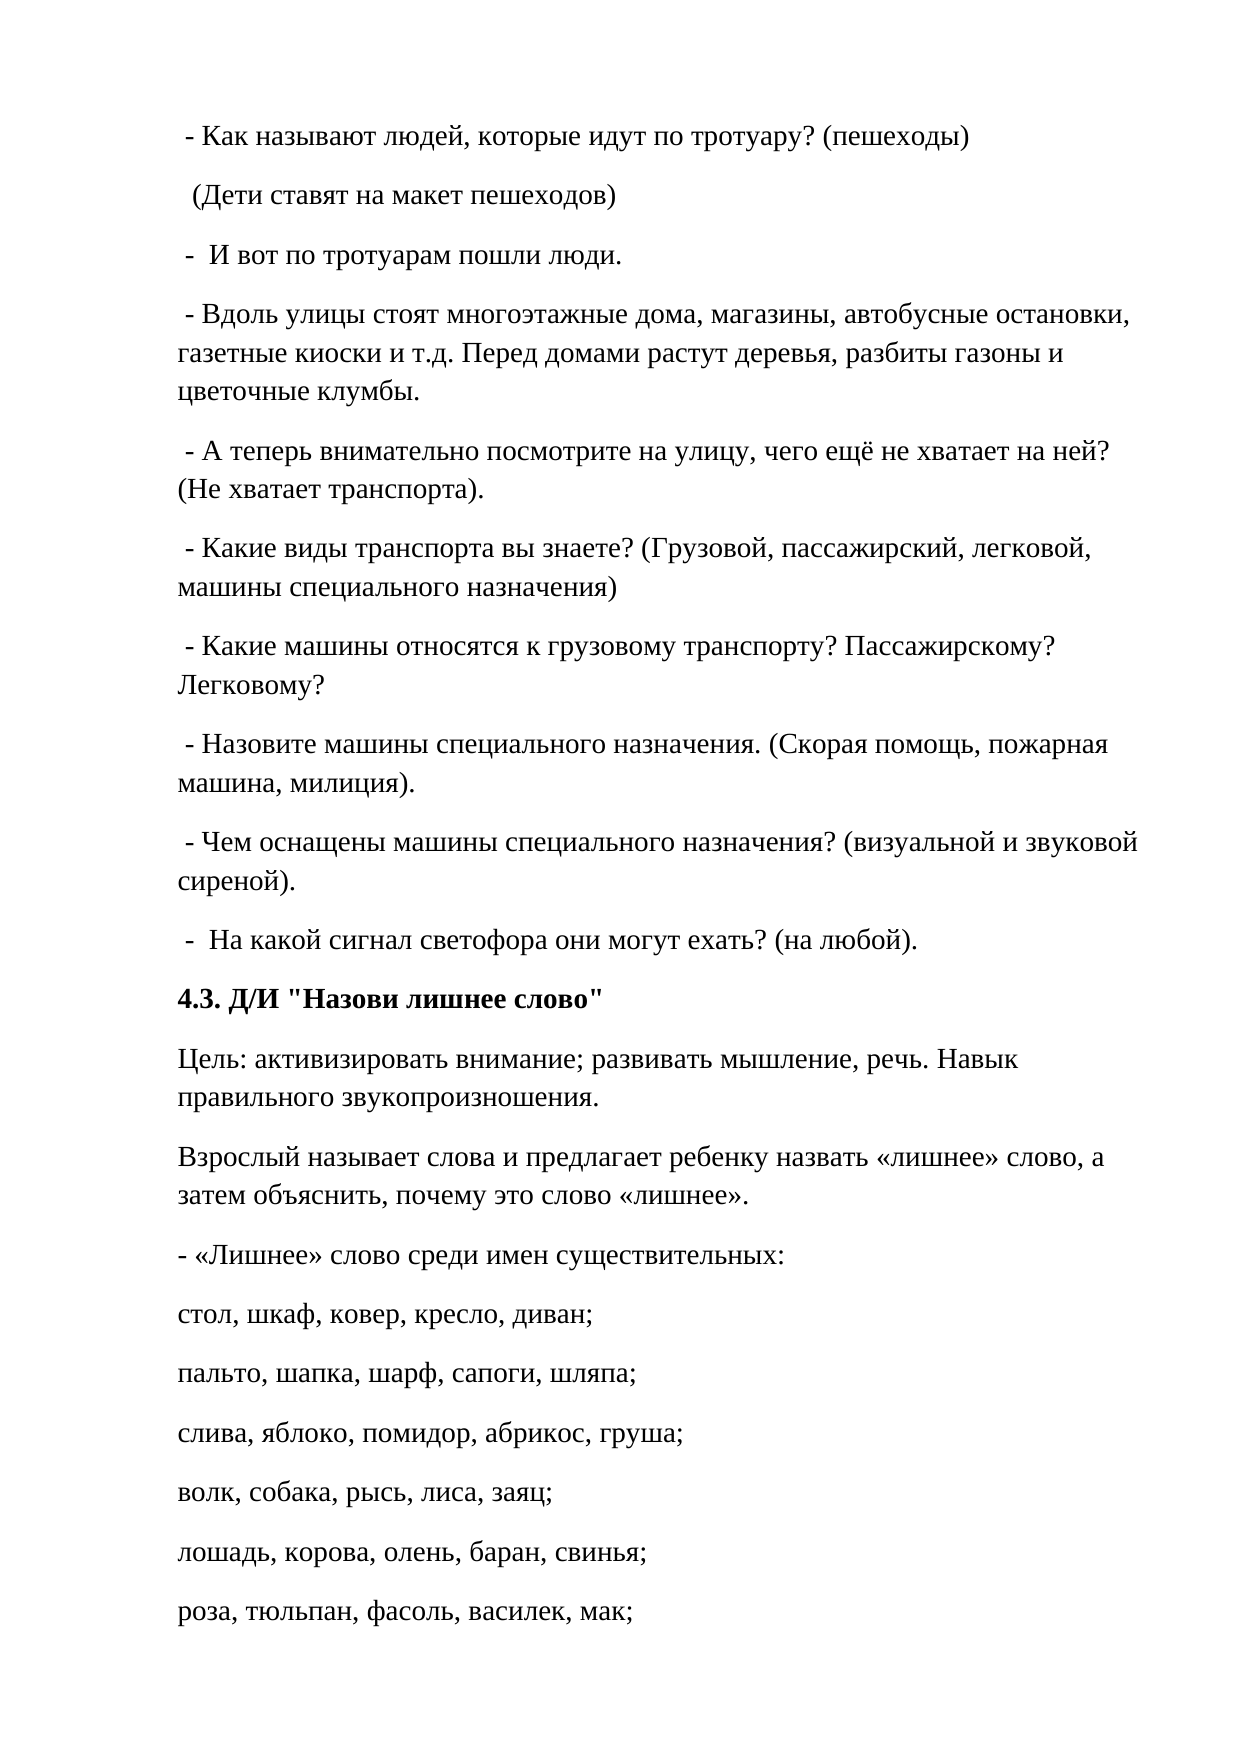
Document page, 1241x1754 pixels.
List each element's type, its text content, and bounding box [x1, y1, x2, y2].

text слива, яблоко, помидор, абрикос, груша; [177, 1415, 1152, 1448]
text - Чем оснащены машины специального назначения? (визуальной и звуковой сиреной). [177, 824, 1152, 896]
text - На какой сигнал светофора они могут ехать? (на любой). [177, 922, 1152, 956]
text - И вот по тротуарам пошли люди. [177, 237, 1152, 270]
text - «Лишнее» слово среди имен существительных: [177, 1237, 1152, 1270]
text (Дети ставят на макет пешеходов) [177, 177, 1152, 211]
text - Как называют людей, которые идут по тротуару? (пешеходы) [177, 118, 1152, 152]
text Цель: активизировать внимание; развивать мышление, речь. Навык правильного звукопроизношения. [177, 1041, 1152, 1113]
text 4.3. Д/И "Назови лишнее слово" [177, 982, 1152, 1015]
text роза, тюльпан, фасоль, василек, мак; [177, 1593, 1152, 1627]
text Взрослый называет слова и предлагает ребенку назвать «лишнее» слово, а затем объяснить, почему это слово «лишнее». [177, 1139, 1152, 1211]
text - А теперь внимательно посмотрите на улицу, чего ещё не хватает на ней? (Не хватает транспорта). [177, 433, 1152, 505]
text - Какие машины относятся к грузовому транспорту? Пассажирскому? Легковому? [177, 628, 1152, 701]
text - Какие виды транспорта вы знаете? (Грузовой, пассажирский, легковой, машины специального назначения) [177, 531, 1152, 603]
text - Вдоль улицы стоят многоэтажные дома, магазины, автобусные остановки, газетные киоски и т.д. Перед домами растут деревья, разбиты газоны и цветочные клумбы. [177, 296, 1152, 407]
text волк, собака, рысь, лиса, заяц; [177, 1474, 1152, 1508]
text лошадь, корова, олень, баран, свинья; [177, 1534, 1152, 1567]
text пальто, шапка, шарф, сапоги, шляпа; [177, 1356, 1152, 1389]
text стол, шкаф, ковер, кресло, диван; [177, 1296, 1152, 1330]
text - Назовите машины специального назначения. (Скорая помощь, пожарная машина, милиция). [177, 726, 1152, 798]
